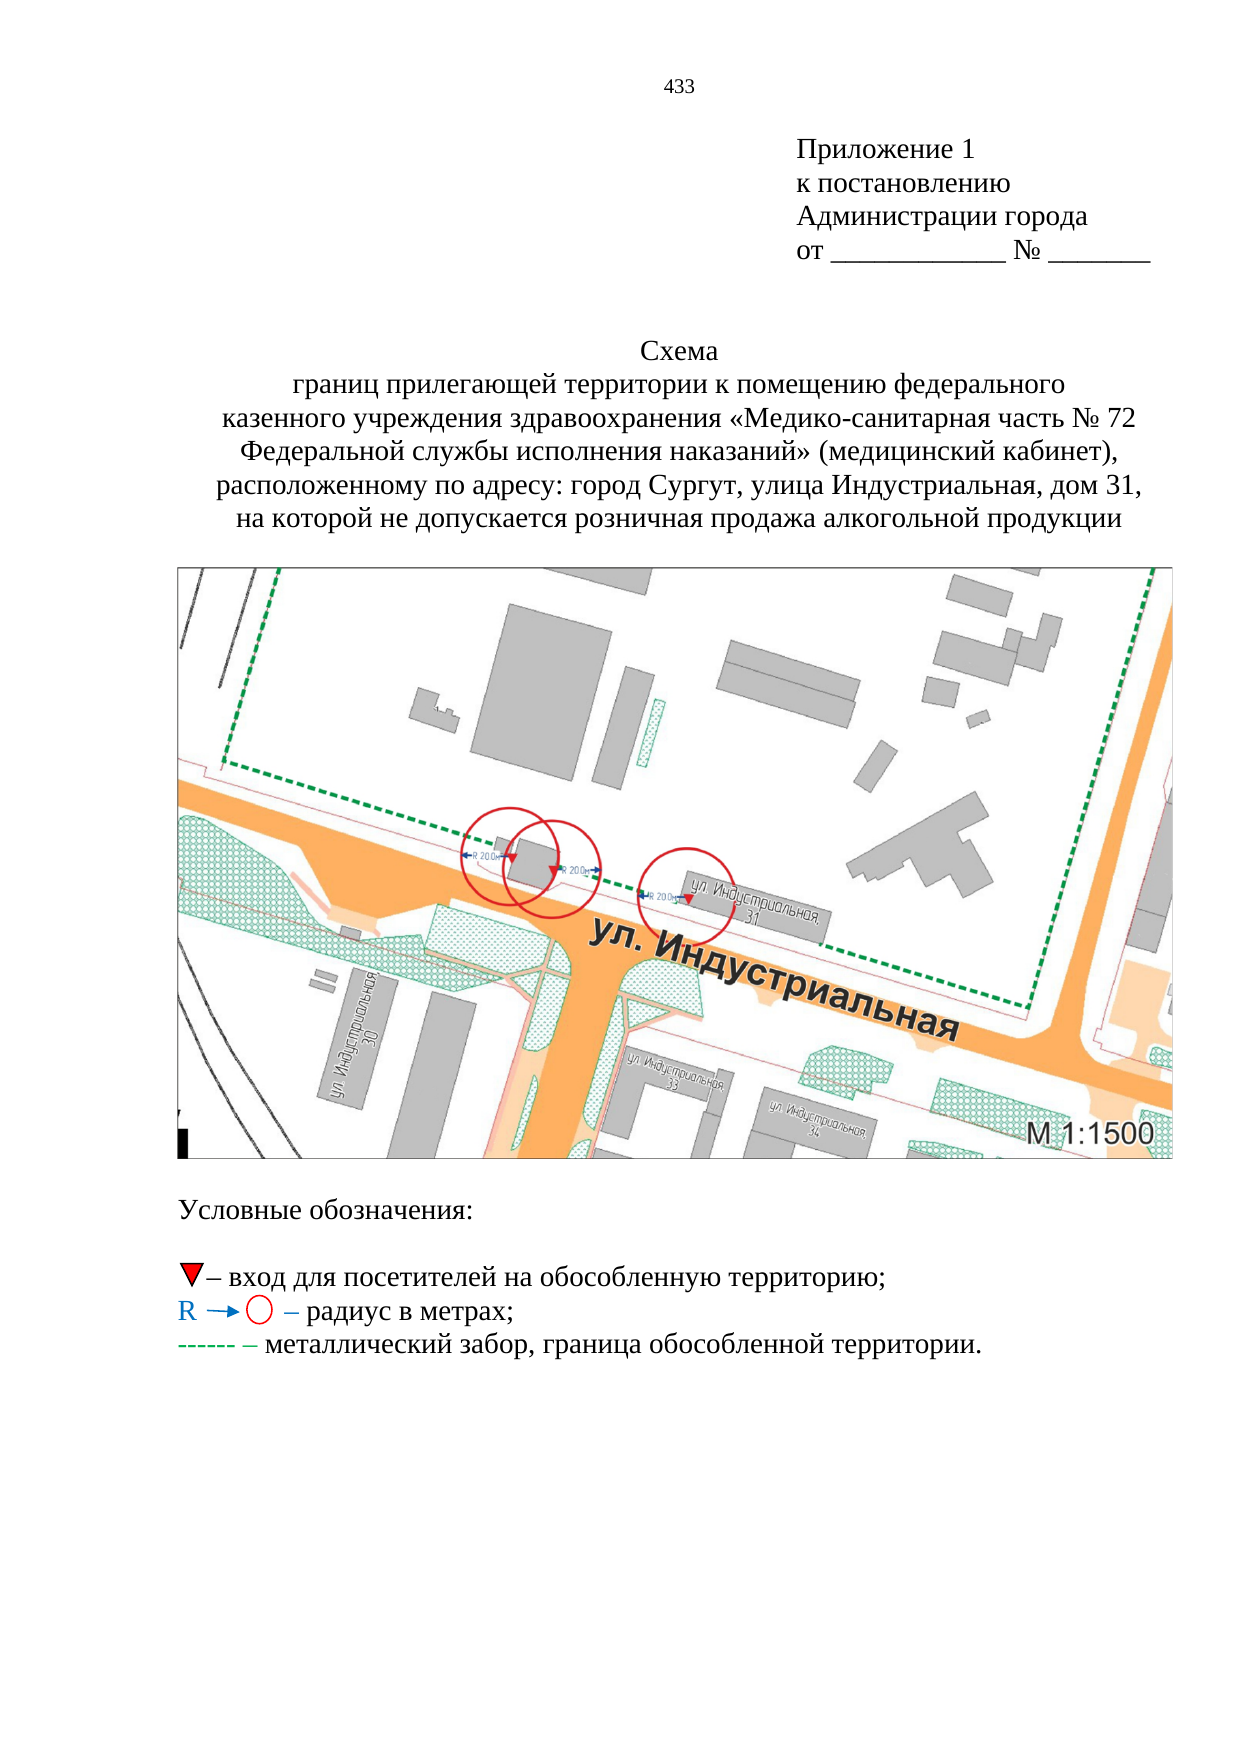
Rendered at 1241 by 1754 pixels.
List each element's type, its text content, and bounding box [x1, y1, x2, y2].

text Администрации города [796, 198, 1181, 232]
text Федеральной службы исполнения наказаний» (медицинский кабинет), [177, 433, 1181, 467]
picture [177, 567, 1173, 1159]
text R – радиус в метрах; [177, 1293, 1181, 1327]
text казенного учреждения здравоохранения «Медико-санитарная часть № 72 [177, 400, 1181, 433]
text от ____________ № _______ [796, 232, 1181, 266]
text границ прилегающей территории к помещению федерального [177, 366, 1181, 400]
text – вход для посетителей на обособленную территорию; [177, 1259, 1181, 1293]
text расположенному по адресу: город Сургут, улица Индустриальная, дом 31, [177, 467, 1181, 500]
text Схема [177, 333, 1181, 366]
text Условные обозначения: [177, 1192, 1181, 1226]
text Приложение 1 [796, 131, 1181, 165]
text ------ – металлический забор, граница обособленной территории. [177, 1327, 1181, 1360]
text к постановлению [796, 165, 1181, 198]
text на которой не допускается розничная продажа алкогольной продукции [177, 500, 1181, 534]
